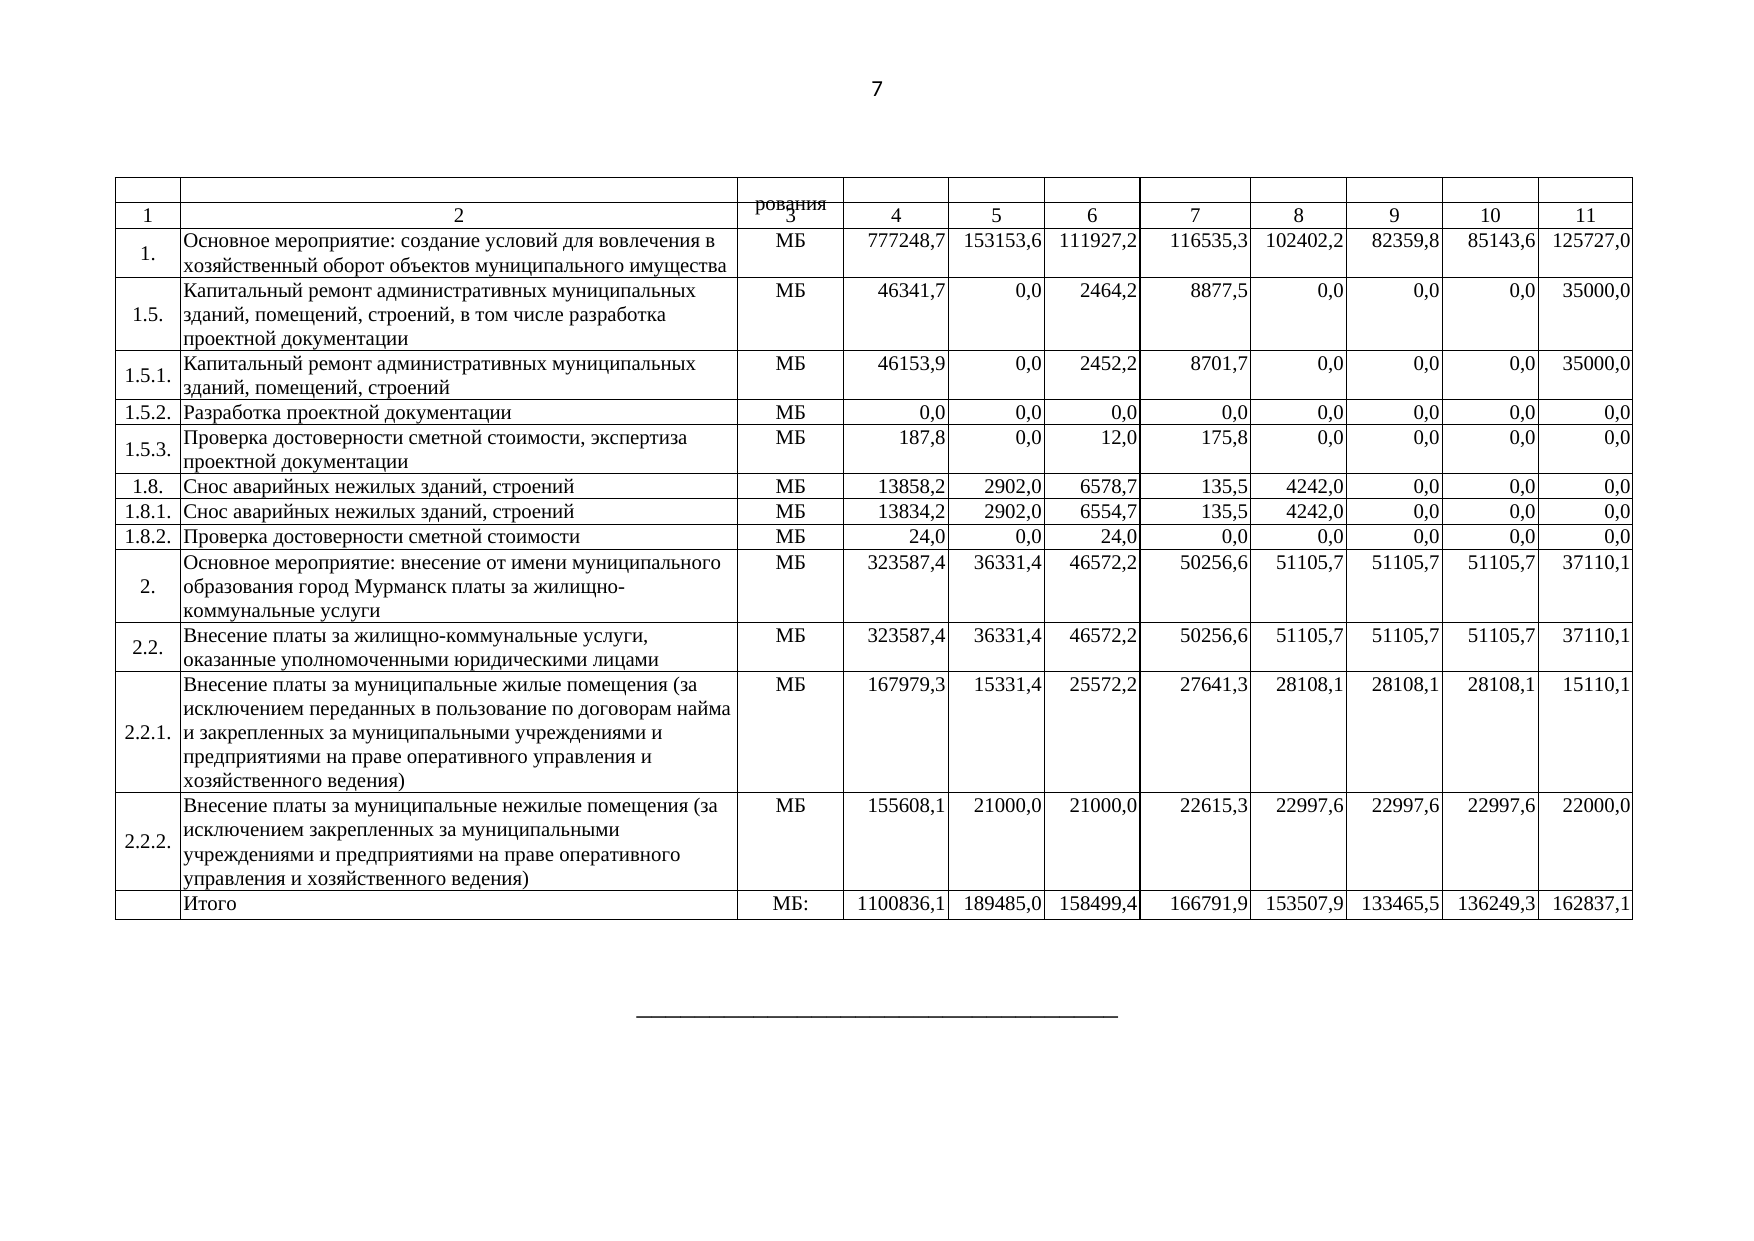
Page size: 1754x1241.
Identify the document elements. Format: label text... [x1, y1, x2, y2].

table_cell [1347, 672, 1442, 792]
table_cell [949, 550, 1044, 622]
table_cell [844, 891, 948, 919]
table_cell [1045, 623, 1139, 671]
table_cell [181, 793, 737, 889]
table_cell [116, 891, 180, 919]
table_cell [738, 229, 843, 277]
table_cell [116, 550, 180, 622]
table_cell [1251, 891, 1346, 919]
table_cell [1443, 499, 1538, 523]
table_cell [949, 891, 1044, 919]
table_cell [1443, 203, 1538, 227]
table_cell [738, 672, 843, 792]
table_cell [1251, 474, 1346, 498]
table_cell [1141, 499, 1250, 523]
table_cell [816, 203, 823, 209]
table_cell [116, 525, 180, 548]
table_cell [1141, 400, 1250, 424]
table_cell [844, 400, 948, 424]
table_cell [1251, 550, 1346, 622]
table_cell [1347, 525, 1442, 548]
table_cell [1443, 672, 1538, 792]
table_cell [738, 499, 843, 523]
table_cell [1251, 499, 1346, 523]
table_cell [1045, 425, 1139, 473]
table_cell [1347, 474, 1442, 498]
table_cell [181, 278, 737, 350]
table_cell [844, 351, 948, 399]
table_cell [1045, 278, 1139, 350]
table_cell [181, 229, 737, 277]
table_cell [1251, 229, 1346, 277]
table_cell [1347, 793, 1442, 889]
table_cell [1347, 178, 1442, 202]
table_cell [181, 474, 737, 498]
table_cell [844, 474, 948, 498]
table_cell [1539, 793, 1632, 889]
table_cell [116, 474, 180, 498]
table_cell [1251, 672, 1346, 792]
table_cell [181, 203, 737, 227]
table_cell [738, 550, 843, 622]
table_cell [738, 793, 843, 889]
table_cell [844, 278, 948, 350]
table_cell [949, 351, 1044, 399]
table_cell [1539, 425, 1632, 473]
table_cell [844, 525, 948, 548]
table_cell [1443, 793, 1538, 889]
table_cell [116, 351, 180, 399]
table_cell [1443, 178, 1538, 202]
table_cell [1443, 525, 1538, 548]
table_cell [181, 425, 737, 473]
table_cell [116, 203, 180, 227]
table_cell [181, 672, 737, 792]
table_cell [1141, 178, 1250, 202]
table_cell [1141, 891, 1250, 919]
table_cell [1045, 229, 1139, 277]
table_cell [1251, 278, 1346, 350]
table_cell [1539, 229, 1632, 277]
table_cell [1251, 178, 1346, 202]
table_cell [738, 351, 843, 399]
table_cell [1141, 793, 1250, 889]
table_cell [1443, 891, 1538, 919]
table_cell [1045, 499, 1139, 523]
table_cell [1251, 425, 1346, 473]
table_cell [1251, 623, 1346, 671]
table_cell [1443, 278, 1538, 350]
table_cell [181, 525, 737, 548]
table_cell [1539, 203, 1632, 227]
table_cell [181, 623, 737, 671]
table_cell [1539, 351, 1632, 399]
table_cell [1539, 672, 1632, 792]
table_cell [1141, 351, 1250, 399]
text _________________________________ [118, 987, 1636, 1020]
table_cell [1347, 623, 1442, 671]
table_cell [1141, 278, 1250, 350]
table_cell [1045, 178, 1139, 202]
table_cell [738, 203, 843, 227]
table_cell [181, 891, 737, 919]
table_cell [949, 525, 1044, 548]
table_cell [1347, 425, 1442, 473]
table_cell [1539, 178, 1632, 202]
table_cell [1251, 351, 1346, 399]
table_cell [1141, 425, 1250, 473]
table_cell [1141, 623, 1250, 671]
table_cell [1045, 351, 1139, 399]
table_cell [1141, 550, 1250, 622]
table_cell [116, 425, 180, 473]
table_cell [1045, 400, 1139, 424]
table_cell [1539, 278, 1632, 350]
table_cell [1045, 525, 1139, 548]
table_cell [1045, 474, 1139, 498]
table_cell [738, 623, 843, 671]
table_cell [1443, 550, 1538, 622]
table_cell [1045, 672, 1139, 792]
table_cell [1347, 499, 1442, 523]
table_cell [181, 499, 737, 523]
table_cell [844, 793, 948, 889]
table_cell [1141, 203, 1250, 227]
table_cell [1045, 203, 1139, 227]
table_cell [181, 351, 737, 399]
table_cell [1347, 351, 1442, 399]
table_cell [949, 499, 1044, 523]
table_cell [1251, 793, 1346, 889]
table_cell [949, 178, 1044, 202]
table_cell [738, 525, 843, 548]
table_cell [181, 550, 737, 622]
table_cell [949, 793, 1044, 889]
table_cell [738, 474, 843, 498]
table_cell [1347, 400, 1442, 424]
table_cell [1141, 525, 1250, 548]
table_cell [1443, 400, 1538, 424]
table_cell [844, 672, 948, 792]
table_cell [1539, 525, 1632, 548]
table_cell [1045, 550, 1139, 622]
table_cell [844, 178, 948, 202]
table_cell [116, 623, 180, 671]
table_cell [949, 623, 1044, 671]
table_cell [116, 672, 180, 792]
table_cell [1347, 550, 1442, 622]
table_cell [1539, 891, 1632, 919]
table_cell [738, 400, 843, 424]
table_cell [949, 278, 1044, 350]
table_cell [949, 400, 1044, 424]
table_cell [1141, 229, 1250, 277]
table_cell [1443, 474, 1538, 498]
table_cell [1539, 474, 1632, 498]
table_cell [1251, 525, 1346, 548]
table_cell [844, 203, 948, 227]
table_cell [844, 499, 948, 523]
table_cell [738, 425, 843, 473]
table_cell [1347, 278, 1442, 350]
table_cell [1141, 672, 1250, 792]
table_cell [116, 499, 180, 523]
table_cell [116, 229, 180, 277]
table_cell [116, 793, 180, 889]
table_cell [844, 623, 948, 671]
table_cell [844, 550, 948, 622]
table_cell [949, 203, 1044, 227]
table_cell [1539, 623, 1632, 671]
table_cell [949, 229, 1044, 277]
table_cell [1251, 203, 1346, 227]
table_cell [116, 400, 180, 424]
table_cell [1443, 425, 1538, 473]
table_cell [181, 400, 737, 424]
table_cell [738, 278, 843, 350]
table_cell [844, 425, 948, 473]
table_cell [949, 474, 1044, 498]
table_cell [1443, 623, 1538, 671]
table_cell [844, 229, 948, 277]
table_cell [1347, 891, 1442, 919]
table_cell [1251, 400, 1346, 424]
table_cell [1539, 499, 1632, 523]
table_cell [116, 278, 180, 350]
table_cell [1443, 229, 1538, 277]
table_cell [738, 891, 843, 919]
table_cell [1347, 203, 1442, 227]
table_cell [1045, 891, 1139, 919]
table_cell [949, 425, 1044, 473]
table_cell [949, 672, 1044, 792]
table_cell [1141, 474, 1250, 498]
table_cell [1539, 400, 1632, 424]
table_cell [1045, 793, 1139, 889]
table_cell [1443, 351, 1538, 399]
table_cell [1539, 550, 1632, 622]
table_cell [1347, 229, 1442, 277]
